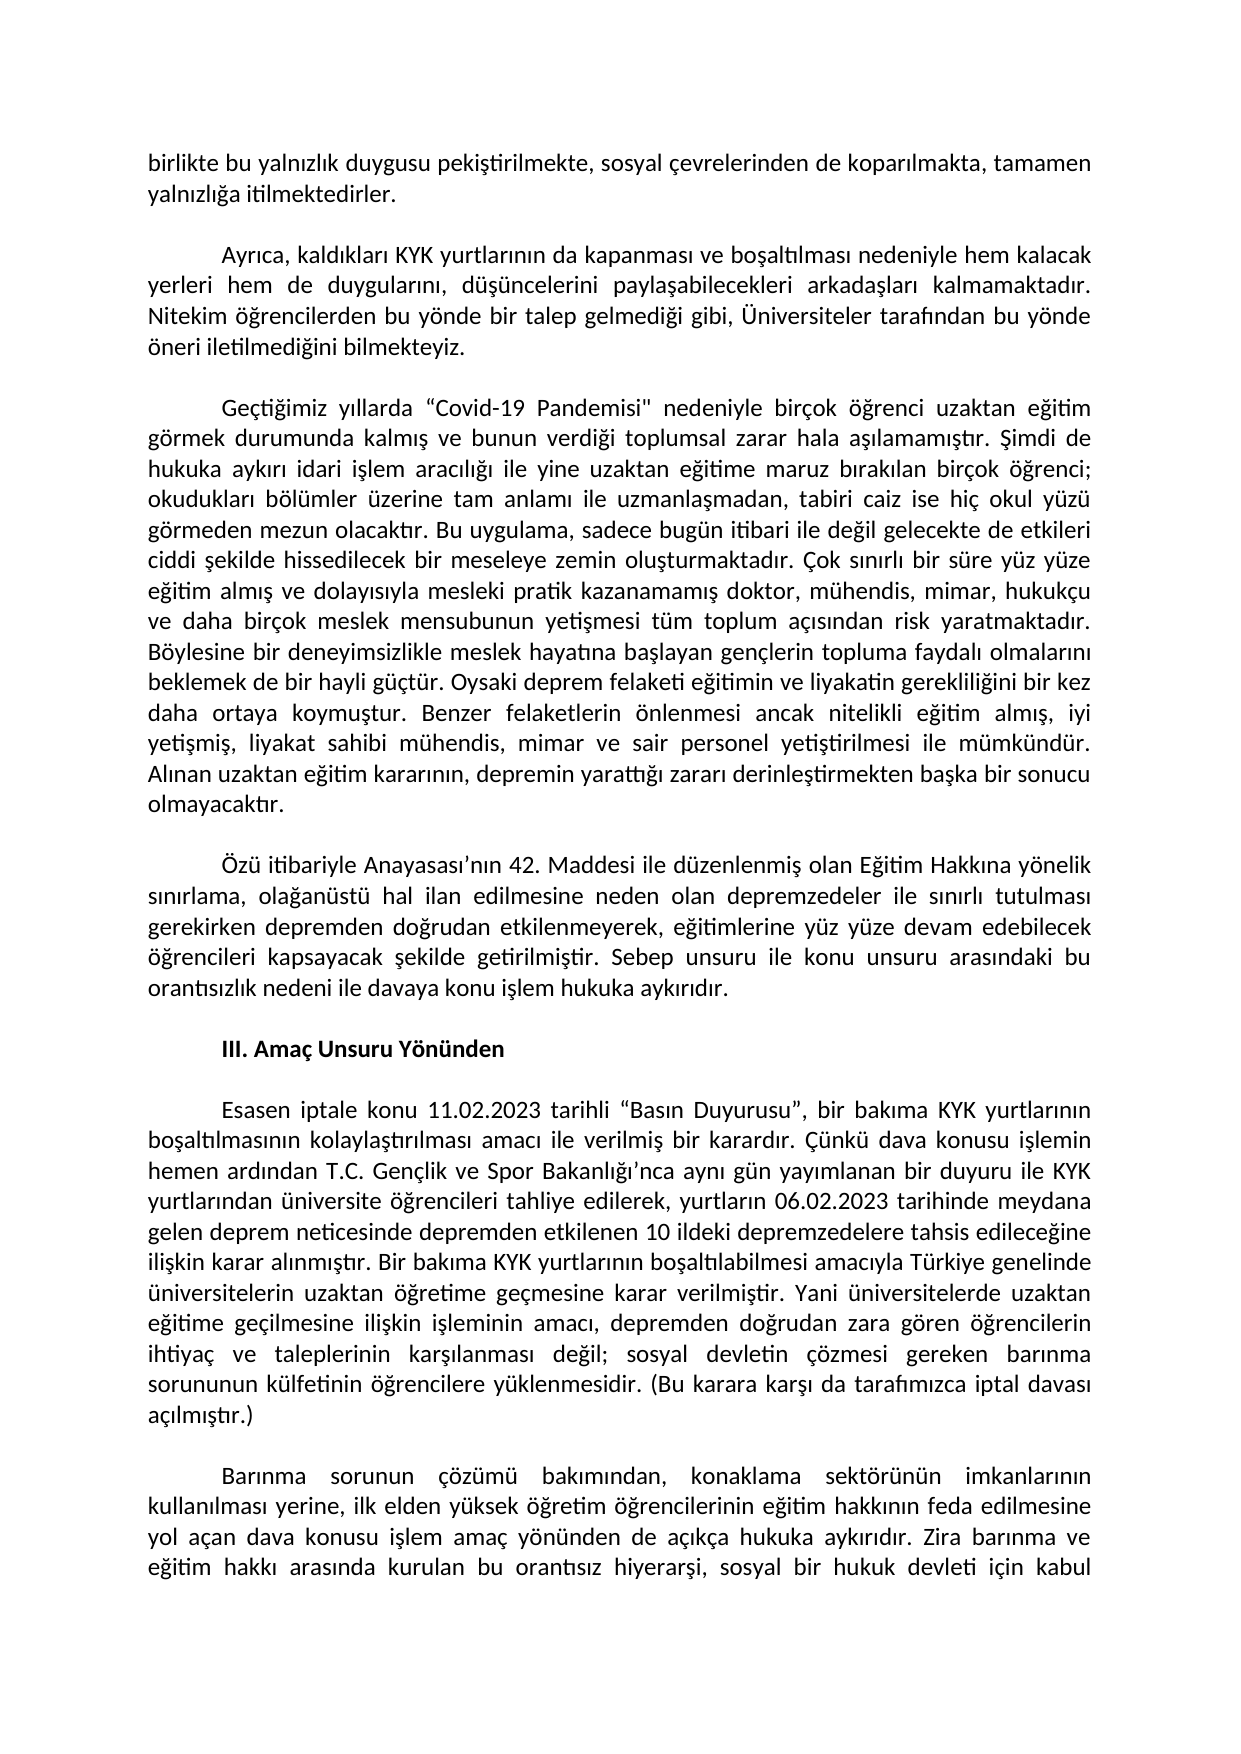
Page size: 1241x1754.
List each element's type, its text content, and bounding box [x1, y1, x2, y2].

text III. Amaç Unsuru Yönünden [148, 1033, 1093, 1063]
text Esasen iptale konu 11.02.2023 tarihli “Basın Duyurusu”, bir bakıma KYK yurtlarının boşaltılmasının kolaylaştırılması amacı ile verilmiş bir karardır. Çünkü dava konusu işlemin hemen ardından T.C. Gençlik ve Spor Bakanlığı’nca aynı gün yayımlanan bir duyuru ile KYK yurtlarından üniversite öğrencileri tahliye edilerek, yurtların 06.02.2023 tarihinde meydana gelen deprem neticesinde depremden etkilenen 10 ildeki depremzedelere tahsis edileceğine ilişkin karar alınmıştır. Bir bakıma KYK yurtlarının boşaltılabilmesi amacıyla Türkiye genelinde üniversitelerin uzaktan öğretime geçmesine karar verilmiştir. Yani üniversitelerde uzaktan eğitime geçilmesine ilişkin işleminin amacı, depremden doğrudan zara gören öğrencilerin ihtiyaç ve taleplerinin karşılanması değil; sosyal devletin çözmesi gereken barınma sorununun külfetinin öğrencilere yüklenmesidir. (Bu karara karşı da tarafımızca iptal davası açılmıştır.) [148, 1094, 1093, 1429]
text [148, 148, 1093, 209]
text Özü itibariyle Anayasası’nın 42. Maddesi ile düzenlenmiş olan Eğitim Hakkına yönelik sınırlama, olağanüstü hal ilan edilmesine neden olan depremzedeler ile sınırlı tutulması gerekirken depremden doğrudan etkilenmeyerek, eğitimlerine yüz yüze devam edebilecek öğrencileri kapsayacak şekilde getirilmiştir. Sebep unsuru ile konu unsuru arasındaki bu orantısızlık nedeni ile davaya konu işlem hukuka aykırıdır. [148, 849, 1093, 1002]
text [148, 1460, 1093, 1582]
text Ayrıca, kaldıkları KYK yurtlarının da kapanması ve boşaltılması nedeniyle hem kalacak yerleri hem de duygularını, düşüncelerini paylaşabilecekleri arkadaşları kalmamaktadır. Nitekim öğrencilerden bu yönde bir talep gelmediği gibi, Üniversiteler tarafından bu yönde öneri iletilmediğini bilmekteyiz. [148, 239, 1093, 361]
text Geçtiğimiz yıllarda “Covid-19 Pandemisi" nedeniyle birçok öğrenci uzaktan eğitim görmek durumunda kalmış ve bunun verdiği toplumsal zarar hala aşılamamıştır. Şimdi de hukuka aykırı idari işlem aracılığı ile yine uzaktan eğitime maruz bırakılan birçok öğrenci; okudukları bölümler üzerine tam anlamı ile uzmanlaşmadan, tabiri caiz ise hiç okul yüzü görmeden mezun olacaktır. Bu uygulama, sadece bugün itibari ile değil gelecekte de etkileri ciddi şekilde hissedilecek bir meseleye zemin oluşturmaktadır. Çok sınırlı bir süre yüz yüze eğitim almış ve dolayısıyla mesleki pratik kazanamamış doktor, mühendis, mimar, hukukçu ve daha birçok meslek mensubunun yetişmesi tüm toplum açısından risk yaratmaktadır. Böylesine bir deneyimsizlikle meslek hayatına başlayan gençlerin topluma faydalı olmalarını beklemek de bir hayli güçtür. Oysaki deprem felaketi eğitimin ve liyakatin gerekliliğini bir kez daha ortaya koymuştur. Benzer felaketlerin önlenmesi ancak nitelikli eğitim almış, iyi yetişmiş, liyakat sahibi mühendis, mimar ve sair personel yetiştirilmesi ile mümkündür. Alınan uzaktan eğitim kararının, depremin yarattığı zararı derinleştirmekten başka bir sonucu olmayacaktır. [148, 392, 1093, 819]
